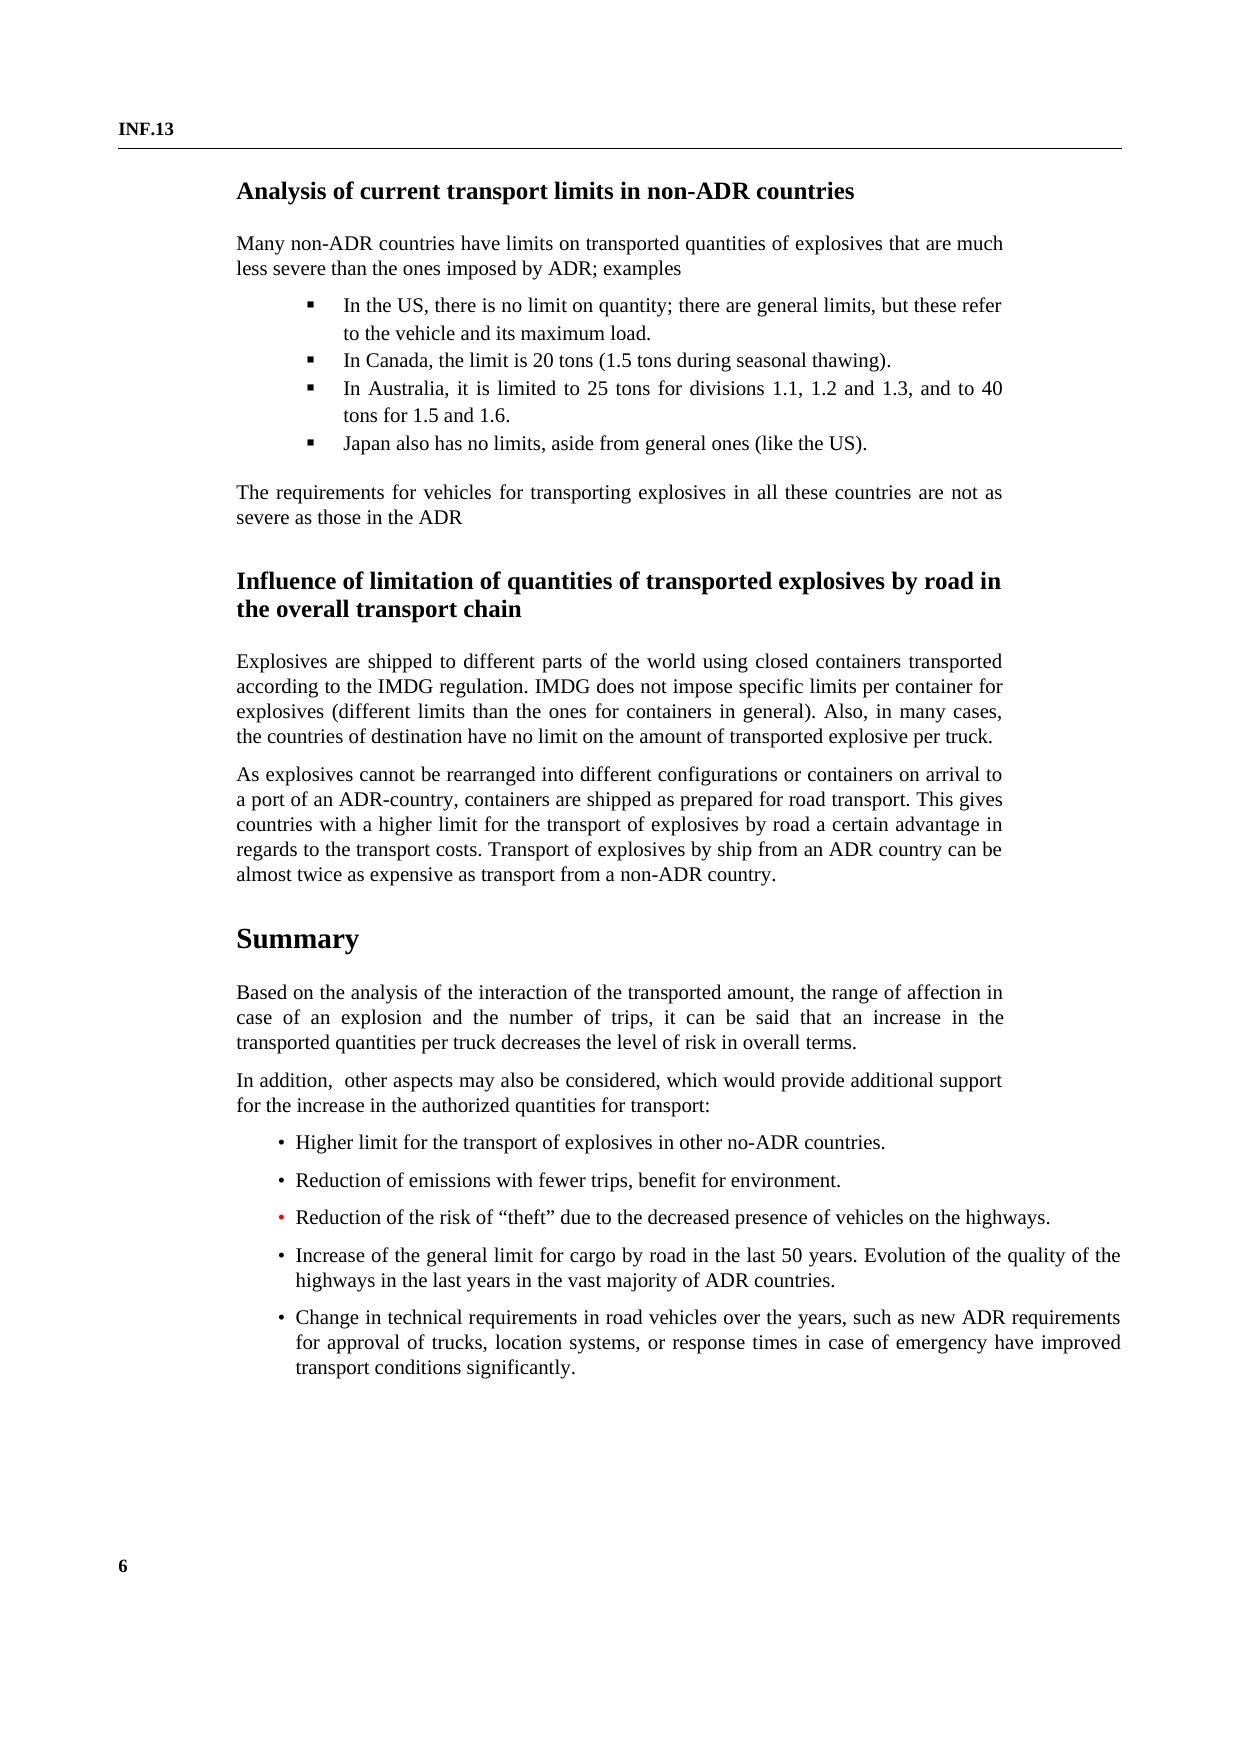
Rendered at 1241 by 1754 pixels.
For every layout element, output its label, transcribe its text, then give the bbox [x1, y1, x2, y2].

text Summary [118, 923, 1004, 954]
text Higher limit for the transport of explosives in other no-ADR countries. [278, 1129, 1122, 1154]
list Japan also has no limits, aside from general ones (like the US). [306, 431, 1004, 455]
text The requirements for vehicles for transporting explosives in all these countries are not as severe as those in the ADR [236, 479, 1004, 529]
list In Australia, it is limited to 25 tons for divisions 1.1, 1.2 and 1.3, and to 40 tons for 1.5 and 1.6. [306, 376, 1004, 427]
text Analysis of current transport limits in non-ADR countries [236, 177, 1004, 205]
list In Canada, the limit is 20 tons (1.5 tons during seasonal thawing). [306, 348, 1004, 372]
text Influence of limitation of quantities of transported explosives by road in the overall transport chain [236, 567, 1004, 623]
list In the US, there is no limit on quantity; there are general limits, but these refer to the vehicle and its maximum load. [306, 293, 1004, 344]
text As explosives cannot be rearranged into different configurations or containers on arrival to a port of an ADR-country, containers are shipped as prepared for road transport. This gives countries with a higher limit for the transport of explosives by road a certain advantage in regards to the transport costs. Transport of explosives by ship from an ADR country can be almost twice as expensive as transport from a non-ADR country. [236, 761, 1004, 886]
text Explosives are shipped to different parts of the world using closed containers transported according to the IMDG regulation. IMDG does not impose specific limits per container for explosives (different limits than the ones for containers in general). Also, in many cases, the countries of destination have no limit on the amount of transported explosive per truck. [236, 648, 1004, 748]
text In addition, other aspects may also be considered, which would provide additional support for the increase in the authorized quantities for transport: [236, 1067, 1004, 1117]
text Based on the analysis of the interaction of the transported amount, the range of affection in case of an explosion and the number of trips, it can be said that an increase in the transported quantities per truck decreases the level of risk in overall terms. [236, 979, 1004, 1054]
text Many non-ADR countries have limits on transported quantities of explosives that are much less severe than the ones imposed by ADR; examples [236, 230, 1004, 280]
text Reduction of the risk of “theft” due to the decreased presence of vehicles on the highways. [278, 1204, 1122, 1229]
text Change in technical requirements in road vehicles over the years, such as new ADR requirements for approval of trucks, location systems, or response times in case of emergency have improved transport conditions significantly. [278, 1304, 1122, 1379]
text Increase of the general limit for cargo by road in the last 50 years. Evolution of the quality of the highways in the last years in the vast majority of ADR countries. [278, 1242, 1122, 1292]
text Reduction of emissions with fewer trips, benefit for environment. [278, 1167, 1122, 1192]
